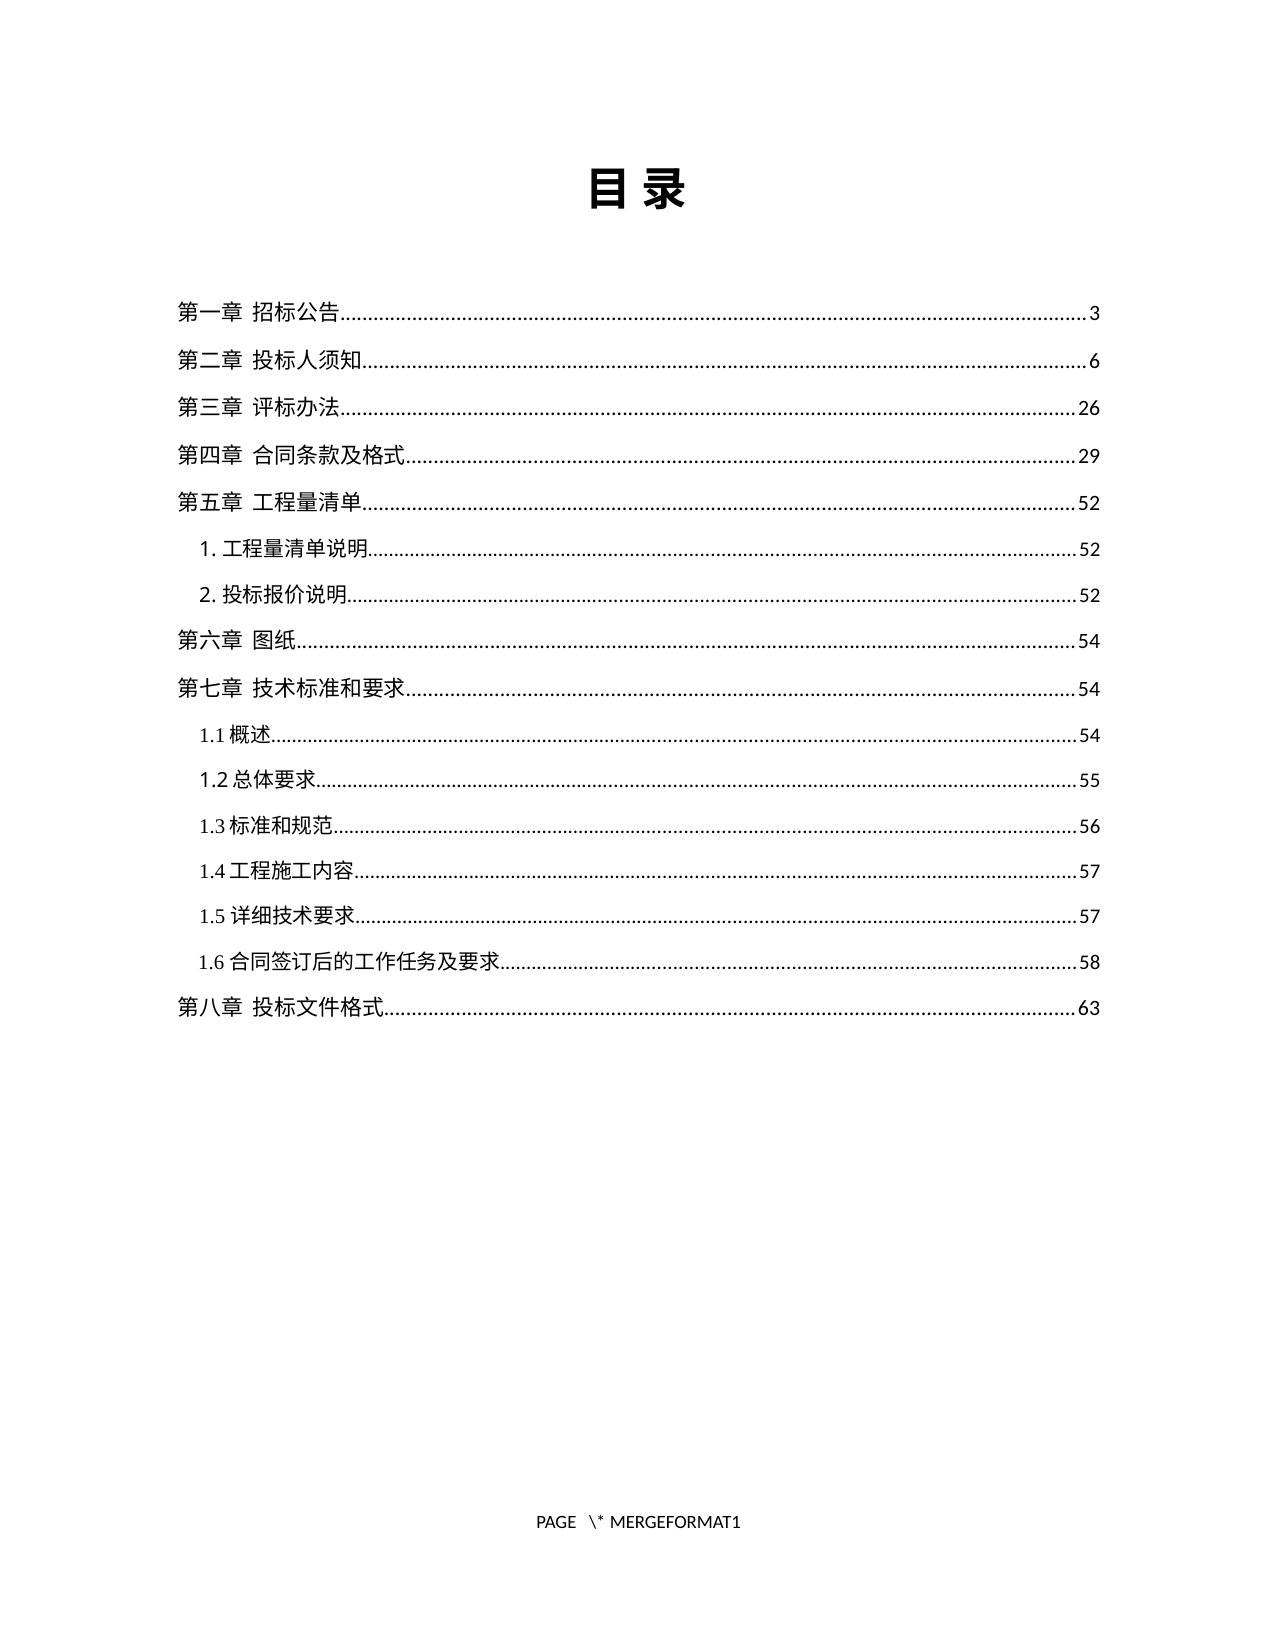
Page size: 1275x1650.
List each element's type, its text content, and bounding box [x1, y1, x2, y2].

text 1.3标准和规范 56 [199, 809, 1100, 839]
text 1.4工程施工内容 57 [199, 854, 1100, 885]
text 1.5 详细技术要求 57 [199, 900, 1100, 930]
text 目 录 [177, 156, 1096, 217]
text 1.1概述 54 [199, 718, 1100, 749]
text 第四章 合同条款及格式 29 [177, 438, 1100, 469]
text 2. 投标报价说明 52 [199, 578, 1100, 608]
text 第三章 评标办法 26 [177, 390, 1100, 422]
text 第六章 图纸 54 [177, 623, 1100, 655]
text 1.2总体要求 55 [199, 764, 1100, 794]
text 第一章 招标公告 3 [177, 295, 1100, 327]
text 第五章 工程量清单 52 [177, 485, 1100, 517]
text 第八章 投标文件格式 63 [177, 990, 1100, 1022]
text 1. 工程量清单说明 52 [199, 533, 1100, 563]
text 第二章 投标人须知 6 [177, 343, 1100, 374]
text 第七章 技术标准和要求 54 [177, 671, 1100, 703]
text 1.6 合同签订后的工作任务及要求 58 [177, 945, 1100, 975]
